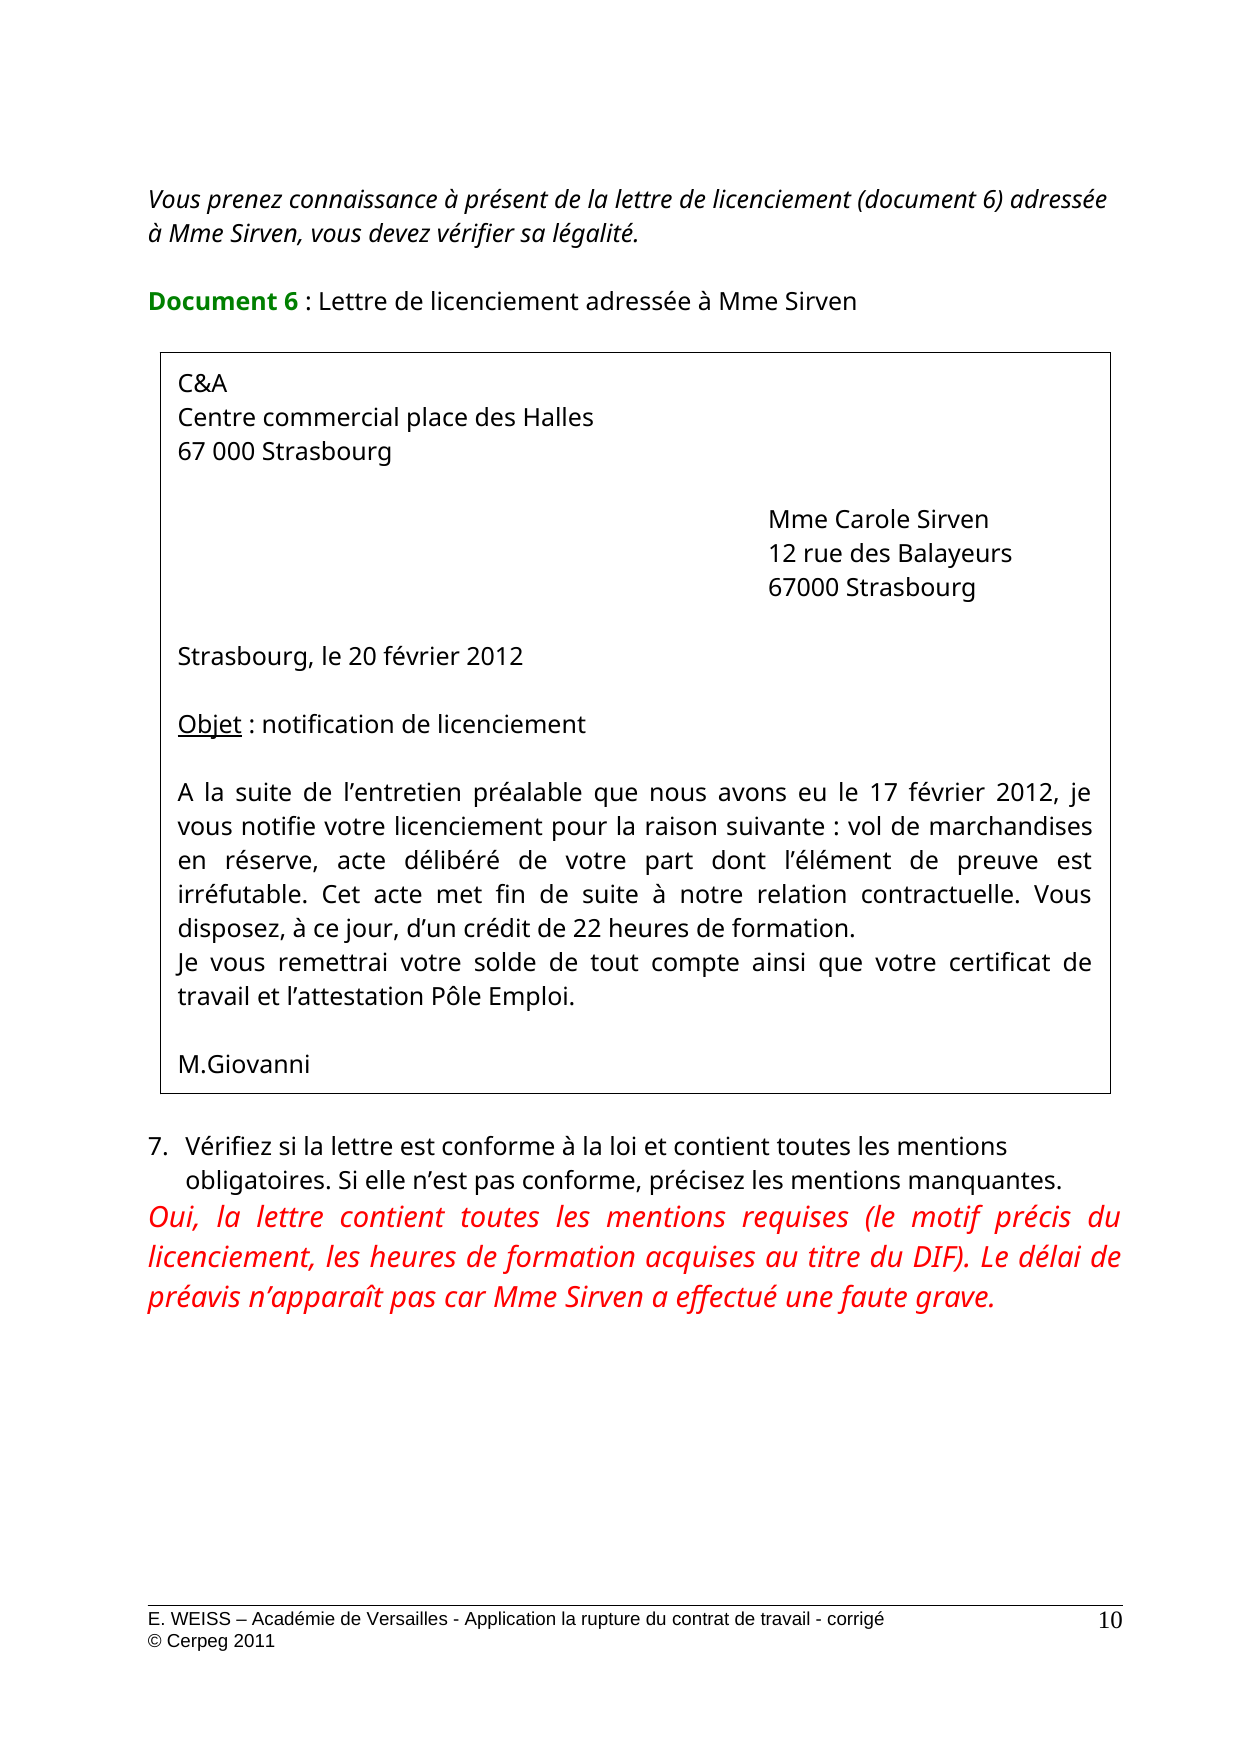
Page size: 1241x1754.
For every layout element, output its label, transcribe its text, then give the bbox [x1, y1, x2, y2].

text Mme Carole Sirven [161, 488, 1110, 522]
text Vous prenez connaissance à présent de la lettre de licenciement (document 6) adressée à Mme Sirven, vous devez vérifier sa légalité. [148, 182, 1123, 250]
text Oui, la lettre contient toutes les mentions requises (le motif précis du licenciement, les heures de formation acquises au titre du DIF). Le délai de préavis n’apparaît pas car Mme Sirven a effectué une faute grave. [148, 1197, 1123, 1316]
text Centre commercial place des Halles [161, 386, 1110, 420]
text Je vous remettrai votre solde de tout compte ainsi que votre certificat de travail et l’attestation Pôle Emploi. [161, 931, 1110, 1013]
text Objet : notification de licenciement [161, 693, 1110, 740]
text M.Giovanni [161, 1033, 1110, 1093]
text A la suite de l’entretien préalable que nous avons eu le 17 février 2012, je vous notifie votre licenciement pour la raison suivante : vol de marchandises en réserve, acte délibéré de votre part dont l’élément de preuve est irréfutable. Cet acte met fin de suite à notre relation contractuelle. Vous disposez, à ce jour, d’un crédit de 22 heures de formation. [161, 761, 1110, 931]
text Document 6 : Lettre de licenciement adressée à Mme Sirven [148, 284, 1123, 318]
text 12 rue des Balayeurs [161, 522, 1110, 556]
text C&A [161, 353, 1110, 386]
text Strasbourg, le 20 février 2012 [161, 624, 1110, 672]
text 67 000 Strasbourg [161, 420, 1110, 468]
text 67000 Strasbourg [161, 556, 1110, 604]
list Vérifiez si la lettre est conforme à la loi et contient toutes les mentions obligatoires. Si elle n’est pas conforme, précisez les mentions manquantes. [148, 1128, 1123, 1197]
